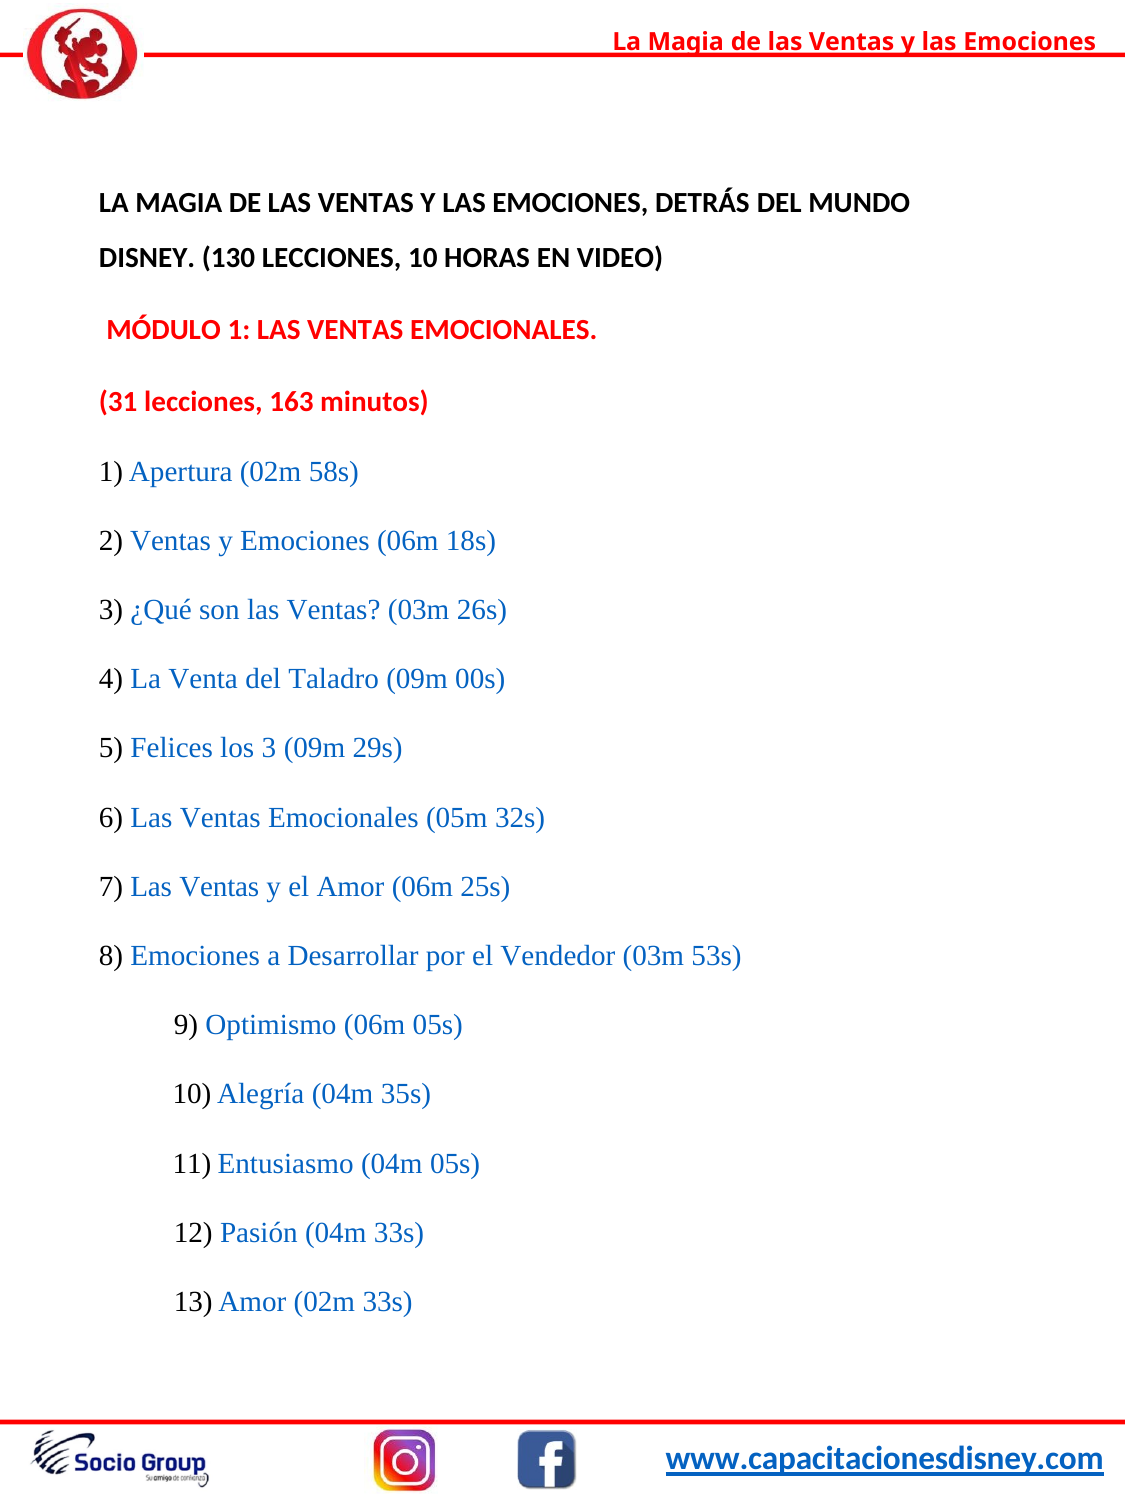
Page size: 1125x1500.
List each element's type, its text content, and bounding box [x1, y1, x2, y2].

list Entusiasmo (04m 05s) [172, 1146, 1102, 1179]
text MÓDULO 1: LAS VENTAS EMOCIONALES. [106, 311, 1102, 347]
picture [23, 1425, 222, 1498]
text (31 lecciones, 163 minutos) [99, 383, 1102, 418]
list Las Ventas Emocionales (05m 32s) [98, 800, 1102, 833]
list Felices los 3 (09m 29s) [98, 731, 1102, 764]
text LA MAGIA DE LAS VENTAS Y LAS EMOCIONES, DETRÁS DEL MUNDO DISNEY. (130 LECCIONES, 10 HORAS EN VIDEO) [99, 184, 976, 275]
picture [23, 3, 144, 105]
list Las Ventas y el Amor (06m 25s) [98, 869, 1102, 903]
list Amor (02m 33s) [173, 1284, 1102, 1318]
picture [517, 1429, 577, 1490]
list ¿Qué son las Ventas? (03m 26s) [98, 592, 1102, 626]
list Pasión (04m 33s) [173, 1215, 1102, 1249]
picture [364, 1425, 438, 1494]
list Alegría (04m 35s) [172, 1077, 1102, 1110]
list Optimismo (06m 05s) [173, 1007, 1102, 1041]
list La Venta del Taladro (09m 00s) [98, 662, 1102, 695]
list Apertura (02m 58s) [98, 454, 1102, 487]
list Ventas y Emociones (06m 18s) [98, 523, 1102, 556]
list Emociones a Desarrollar por el Vendedor (03m 53s) [98, 938, 1102, 972]
